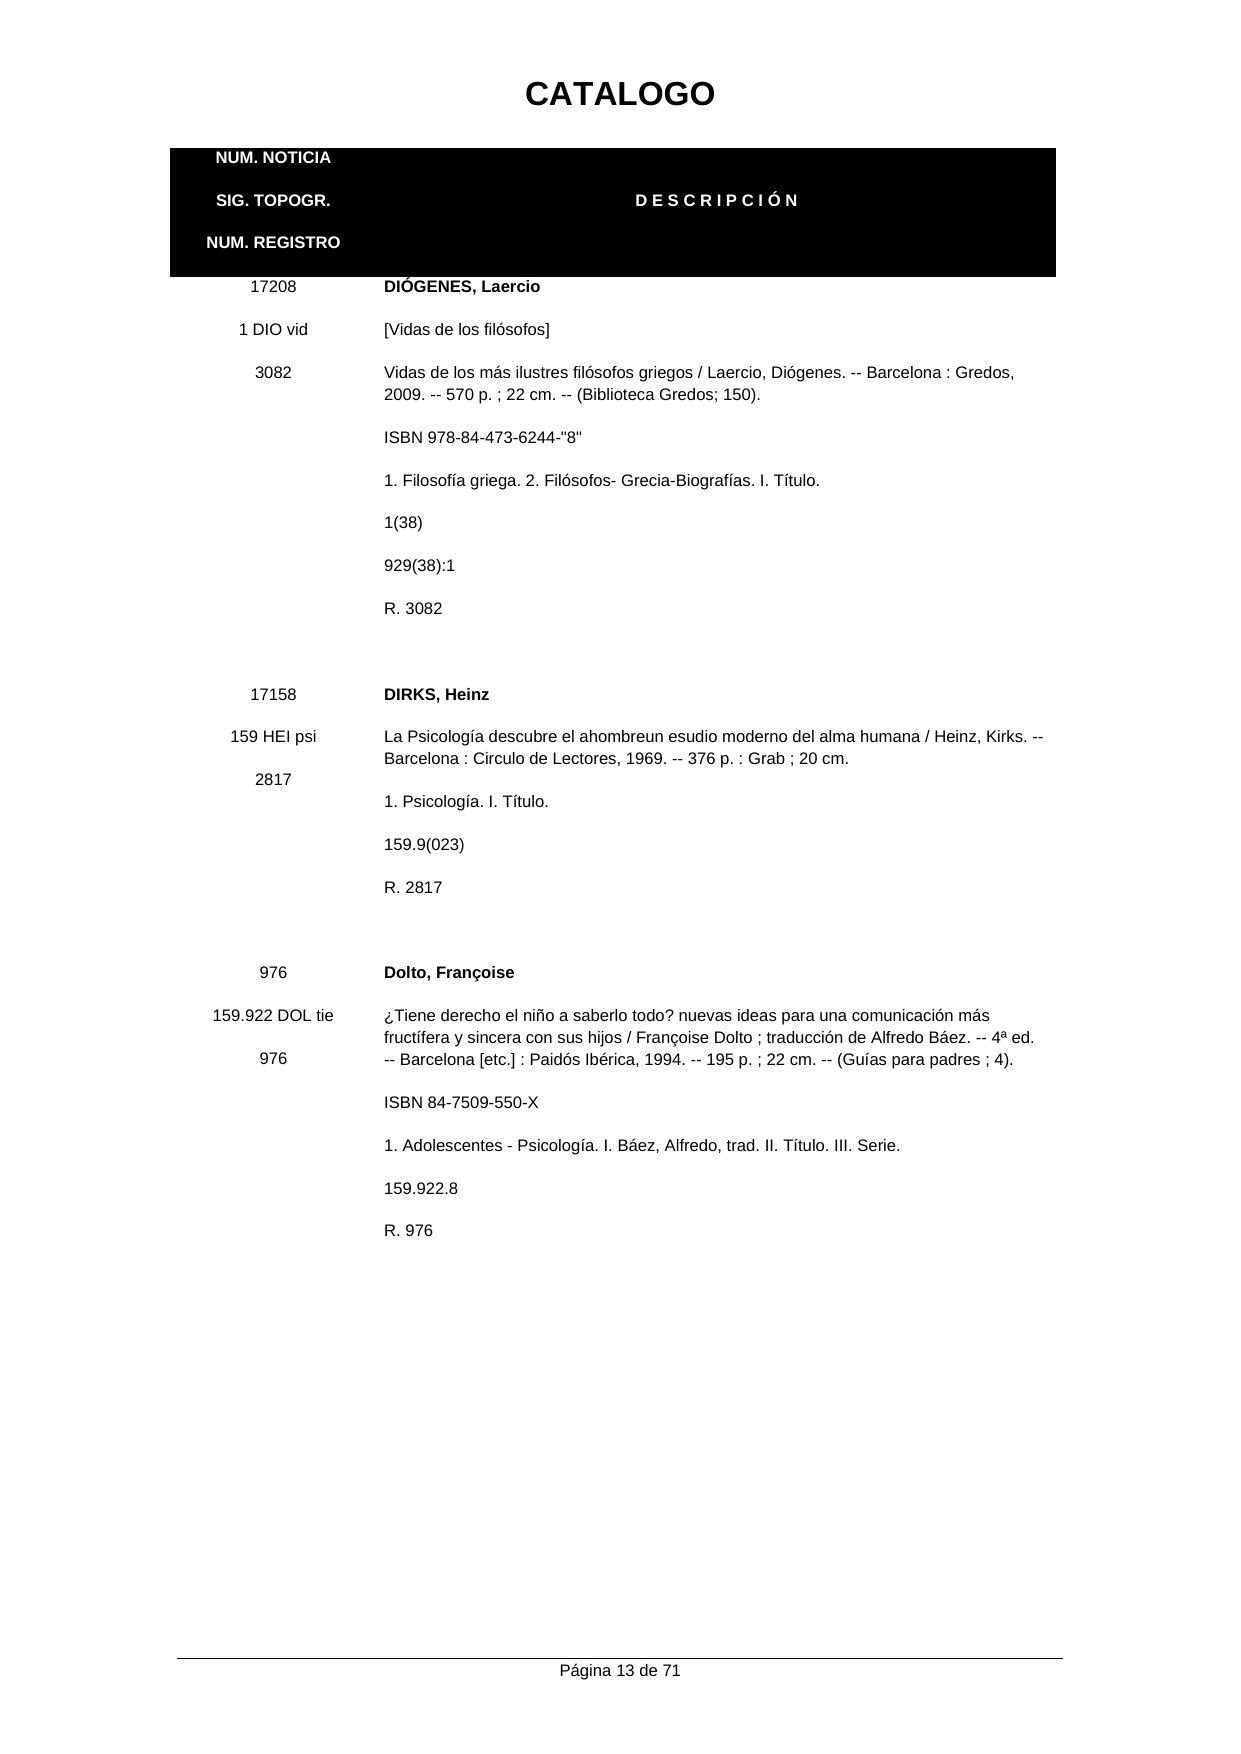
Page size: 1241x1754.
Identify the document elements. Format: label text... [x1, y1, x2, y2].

table_header D E S C R I P C I Ó N [377, 148, 1056, 277]
table_cell 17158 159 HEI psi 2817 [170, 684, 377, 963]
table_cell 17208 1 DIO vid 3082 [170, 277, 377, 684]
table_cell DIRKS, Heinz La Psicología descubre el ahombreun esudio moderno del alma humana / Heinz, Kirks. -- Barcelona : Circulo de Lectores, 1969. -- 376 p. : Grab ; 20 cm. 1. Psicología. I. Título. 159.9(023) R. 2817 [377, 684, 1056, 963]
table_cell 976 159.922 DOL tie 976 [170, 963, 377, 1307]
table_header NUM. NOTICIA SIG. TOPOGR. NUM. REGISTRO [170, 148, 377, 277]
table_cell DIÓGENES, Laercio [Vidas de los filósofos] Vidas de los más ilustres filósofos griegos / Laercio, Diógenes. -- Barcelona : Gredos, 2009. -- 570 p. ; 22 cm. -- (Biblioteca Gredos; 150). ISBN 978-84-473-6244-"8" 1. Filosofía griega. 2. Filósofos- Grecia-Biografías. I. Título. 1(38) 929(38):1 R. 3082 [377, 277, 1056, 684]
table_cell Dolto, Françoise ¿Tiene derecho el niño a saberlo todo? nuevas ideas para una comunicación más fructífera y sincera con sus hijos / Françoise Dolto ; traducción de Alfredo Báez. -- 4ª ed. -- Barcelona [etc.] : Paidós Ibérica, 1994. -- 195 p. ; 22 cm. -- (Guías para padres ; 4). ISBN 84-7509-550-X 1. Adolescentes - Psicología. I. Báez, Alfredo, trad. II. Título. III. Serie. 159.922.8 R. 976 [377, 963, 1056, 1307]
